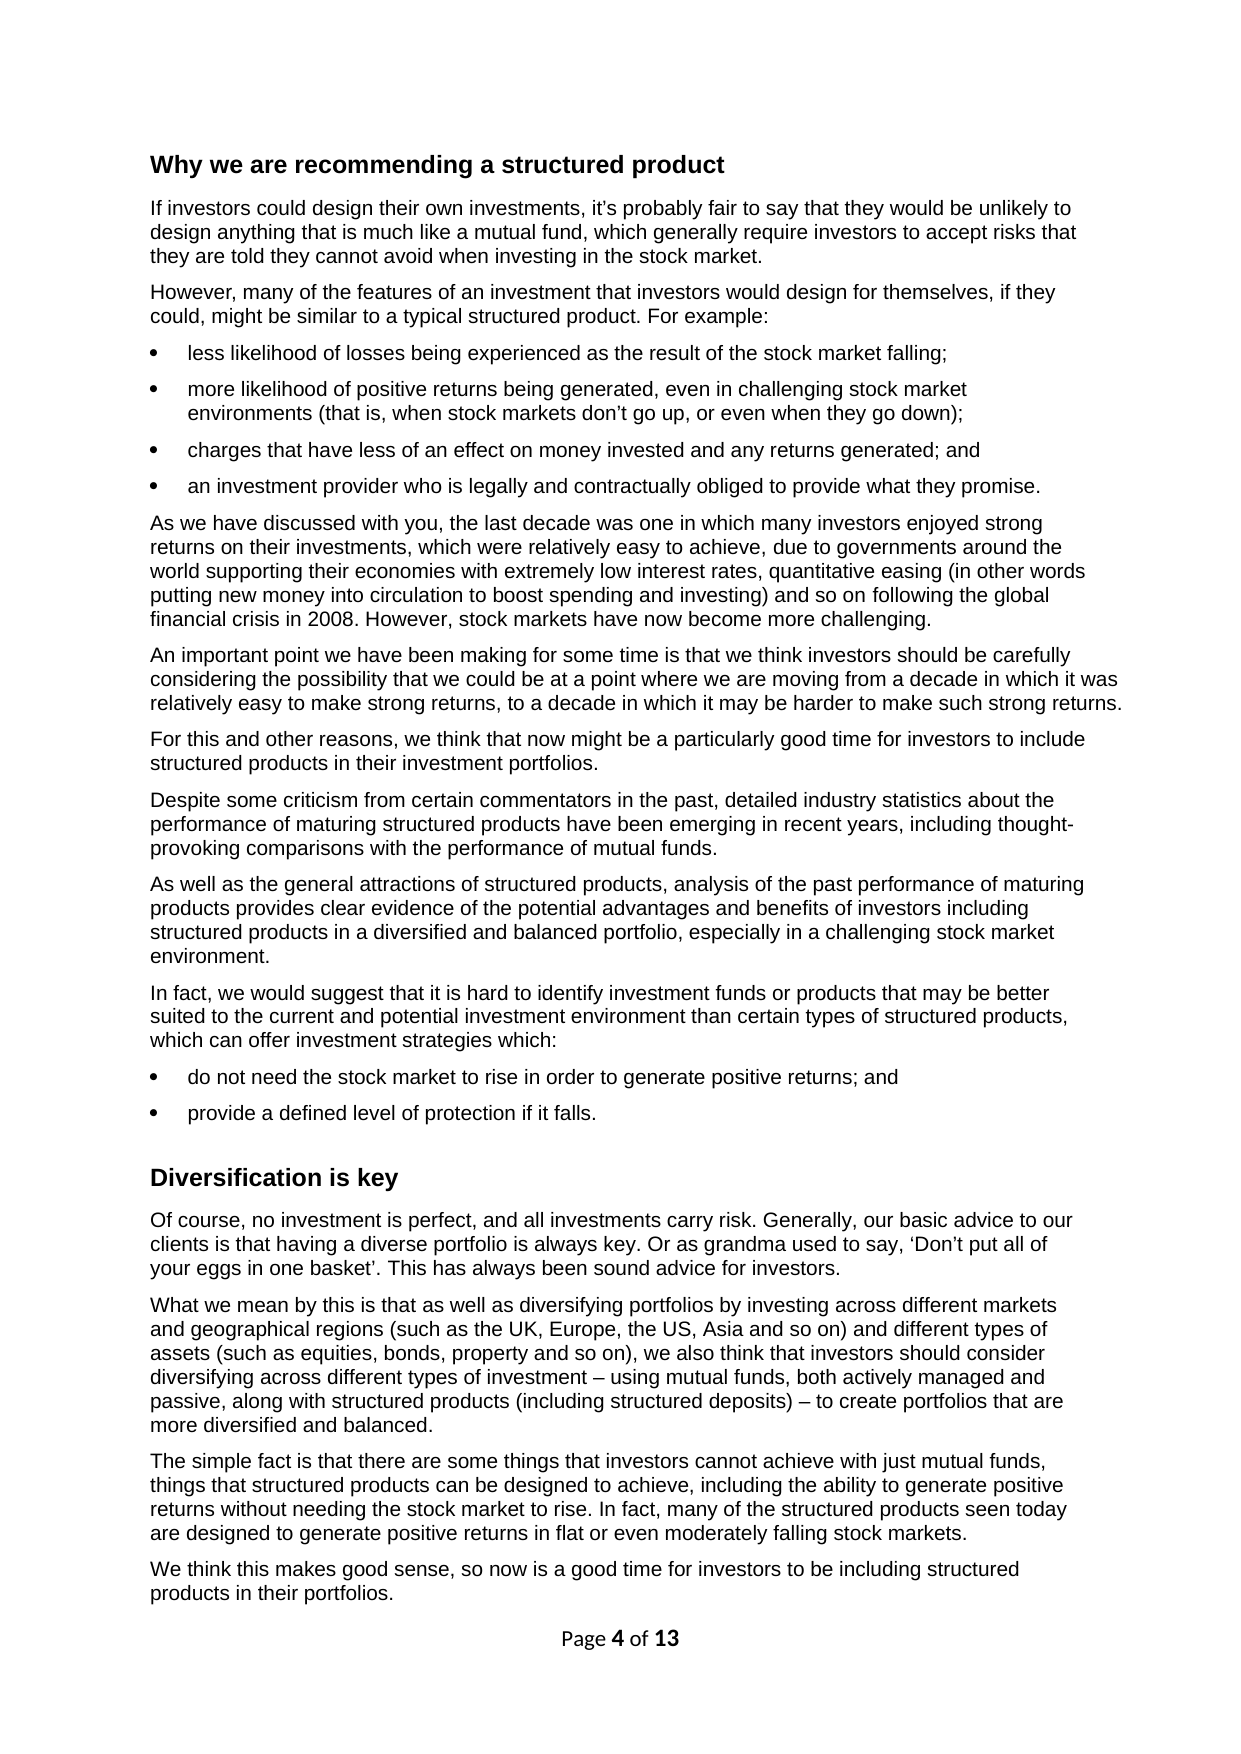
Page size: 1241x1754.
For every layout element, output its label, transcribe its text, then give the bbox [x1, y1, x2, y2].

text As we have discussed with you, the last decade was one in which many investors enjoyed strong returns on their investments, which were relatively easy to achieve, due to governments around the world supporting their economies with extremely low interest rates, quantitative easing (in other words putting new money into circulation to boost spending and investing) and so on following the global financial crisis in 2008. However, stock markets have now become more challenging. [150, 511, 1090, 630]
list do not need the stock market to rise in order to generate positive returns; and [150, 1065, 1090, 1089]
text An important point we have been making for some time is that we think investors should be carefully considering the possibility that we could be at a point where we are moving from a decade in which it was relatively easy to make strong returns, to a decade in which it may be harder to make such strong returns. [150, 643, 1124, 715]
text The simple fact is that there are some things that investors cannot achieve with just mutual funds, things that structured products can be designed to achieve, including the ability to generate positive returns without needing the stock market to rise. In fact, many of the structured products seen today are designed to generate positive returns in flat or even moderately falling stock markets. [150, 1449, 1090, 1545]
text However, many of the features of an investment that investors would design for themselves, if they could, might be similar to a typical structured product. For example: [150, 280, 1090, 328]
list less likelihood of losses being experienced as the result of the stock market falling; [150, 340, 1090, 364]
list an investment provider who is legally and contractually obliged to provide what they promise. [150, 474, 1090, 498]
list more likelihood of positive returns being generated, even in challenging stock market environments (that is, when stock markets don’t go up, or even when they go down); [150, 377, 1090, 425]
list provide a defined level of protection if it falls. [150, 1101, 1090, 1125]
text In fact, we would suggest that it is hard to identify investment funds or products that may be better suited to the current and potential investment environment than certain types of structured products, which can offer investment strategies which: [150, 980, 1090, 1052]
text If investors could design their own investments, it’s probably fair to say that they would be unlikely to design anything that is much like a mutual fund, which generally require investors to accept risks that they are told they cannot avoid when investing in the stock market. [150, 196, 1090, 267]
text What we mean by this is that as well as diversifying portfolios by investing across different markets and geographical regions (such as the UK, Europe, the US, Asia and so on) and different types of assets (such as equities, bonds, property and so on), we also think that investors should consider diversifying across different types of investment – using mutual funds, both actively managed and passive, along with structured products (including structured deposits) – to create portfolios that are more diversified and balanced. [150, 1293, 1090, 1436]
text We think this makes good sense, so now is a good time for investors to be including structured products in their portfolios. [150, 1557, 1090, 1605]
subtitle Why we are recommending a structured product [150, 150, 1090, 179]
text For this and other reasons, we think that now might be a particularly good time for investors to include structured products in their investment portfolios. [150, 727, 1090, 775]
list charges that have less of an effect on money invested and any returns generated; and [150, 437, 1090, 461]
subtitle Diversification is key [150, 1163, 1090, 1192]
text As well as the general attractions of structured products, analysis of the past performance of maturing products provides clear evidence of the potential advantages and benefits of investors including structured products in a diversified and balanced portfolio, especially in a challenging stock market environment. [150, 872, 1090, 968]
text Of course, no investment is perfect, and all investments carry risk. Generally, our basic advice to our clients is that having a diverse portfolio is always key. Or as grandma used to say, ‘Don’t put all of your eggs in one basket’. This has always been sound advice for investors. [150, 1208, 1090, 1280]
text Despite some criticism from certain commentators in the past, detailed industry statistics about the performance of maturing structured products have been emerging in recent years, including thought-provoking comparisons with the performance of mutual funds. [150, 788, 1090, 859]
